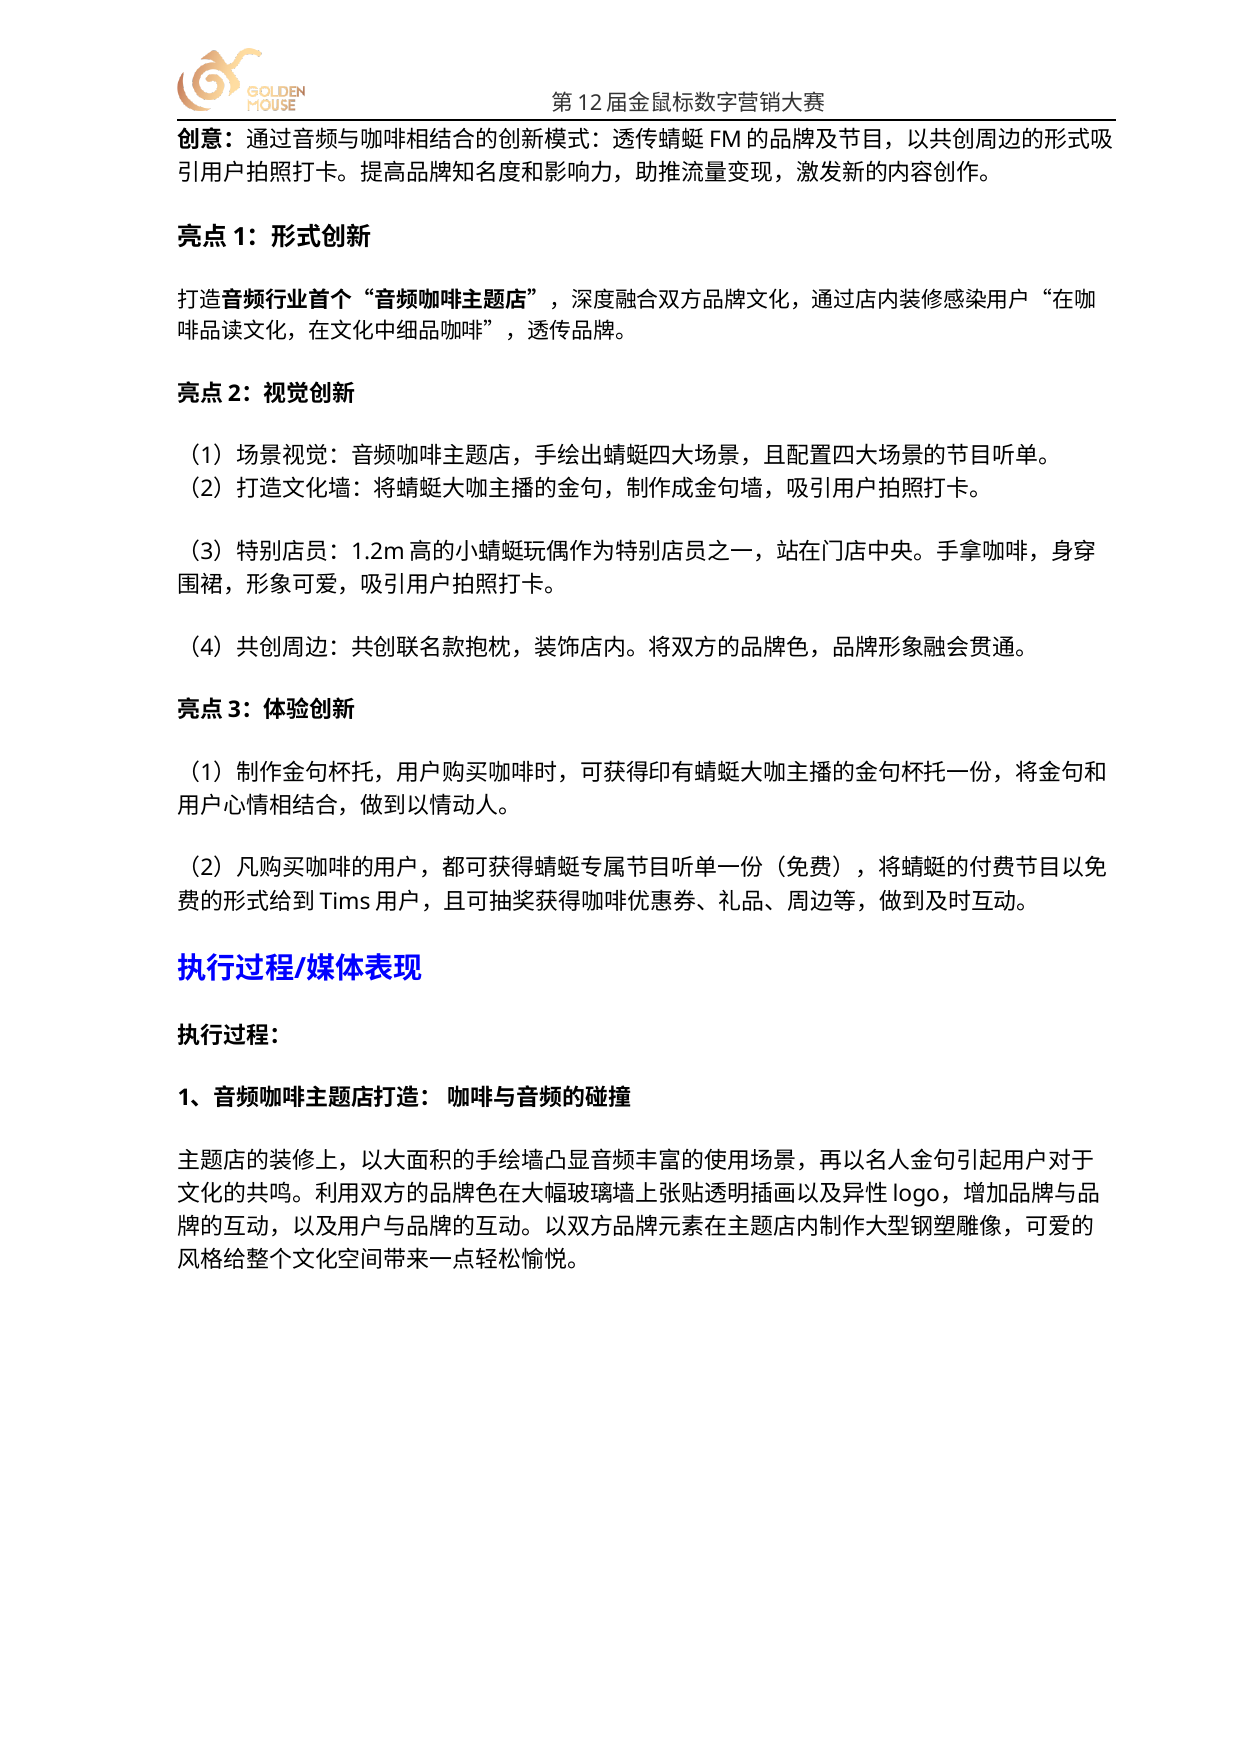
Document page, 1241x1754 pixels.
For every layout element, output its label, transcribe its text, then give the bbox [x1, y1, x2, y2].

text 1、音频咖啡主题店打造： 咖啡与音频的碰撞 [177, 1079, 1116, 1112]
text 主题店的装修上，以大面积的手绘墙凸显音频丰富的使用场景，再以名人金句引起用户对于文化的共鸣。利用双方的品牌色在大幅玻璃墙上张贴透明插画以及异性logo，增加品牌与品牌的互动，以及用户与品牌的互动。以双方品牌元素在主题店内制作大型钢塑雕像，可爱的风格给整个文化空间带来一点轻松愉悦。 [177, 1141, 1116, 1274]
text 打造音频行业首个“音频咖啡主题店”，深度融合双方品牌文化，通过店内装修感染用户“在咖啡品读文化，在文化中细品咖啡”，透传品牌。 [177, 282, 1116, 345]
text 执行过程： [177, 1017, 1116, 1050]
list 制作金句杯托，用户购买咖啡时，可获得印有蜻蜓大咖主播的金句杯托一份，将金句和用户心情相结合，做到以情动人。 [177, 753, 1116, 820]
text （3）特别店员：1.2m高的小蜻蜓玩偶作为特别店员之一，站在门店中央。手拿咖啡，身穿围裙，形象可爱，吸引用户拍照打卡。 [177, 533, 1116, 599]
text （2）凡购买咖啡的用户，都可获得蜻蜓专属节目听单一份（免费），将蜻蜓的付费节目以免费的形式给到Tims用户，且可抽奖获得咖啡优惠券、礼品、周边等，做到及时互动。 [177, 849, 1116, 916]
text 亮点3：体验创新 [177, 691, 1116, 724]
text 创意：通过音频与咖啡相结合的创新模式：透传蜻蜓FM的品牌及节目，以共创周边的形式吸引用户拍照打卡。提高品牌知名度和影响力，助推流量变现，激发新的内容创作。 [177, 121, 1116, 187]
text 亮点2：视觉创新 [177, 374, 1116, 408]
text 执行过程/媒体表现 [177, 945, 1116, 987]
text 亮点1：形式创新 [177, 216, 1116, 253]
text （4）共创周边：共创联名款抱枕，装饰店内。将双方的品牌色，品牌形象融会贯通。 [177, 628, 1116, 662]
list 打造文化墙：将蜻蜓大咖主播的金句，制作成金句墙，吸引用户拍照打卡。 [177, 470, 1116, 503]
picture [177, 48, 305, 111]
list 场景视觉：音频咖啡主题店，手绘出蜻蜓四大场景，且配置四大场景的节目听单。 [177, 437, 1116, 470]
